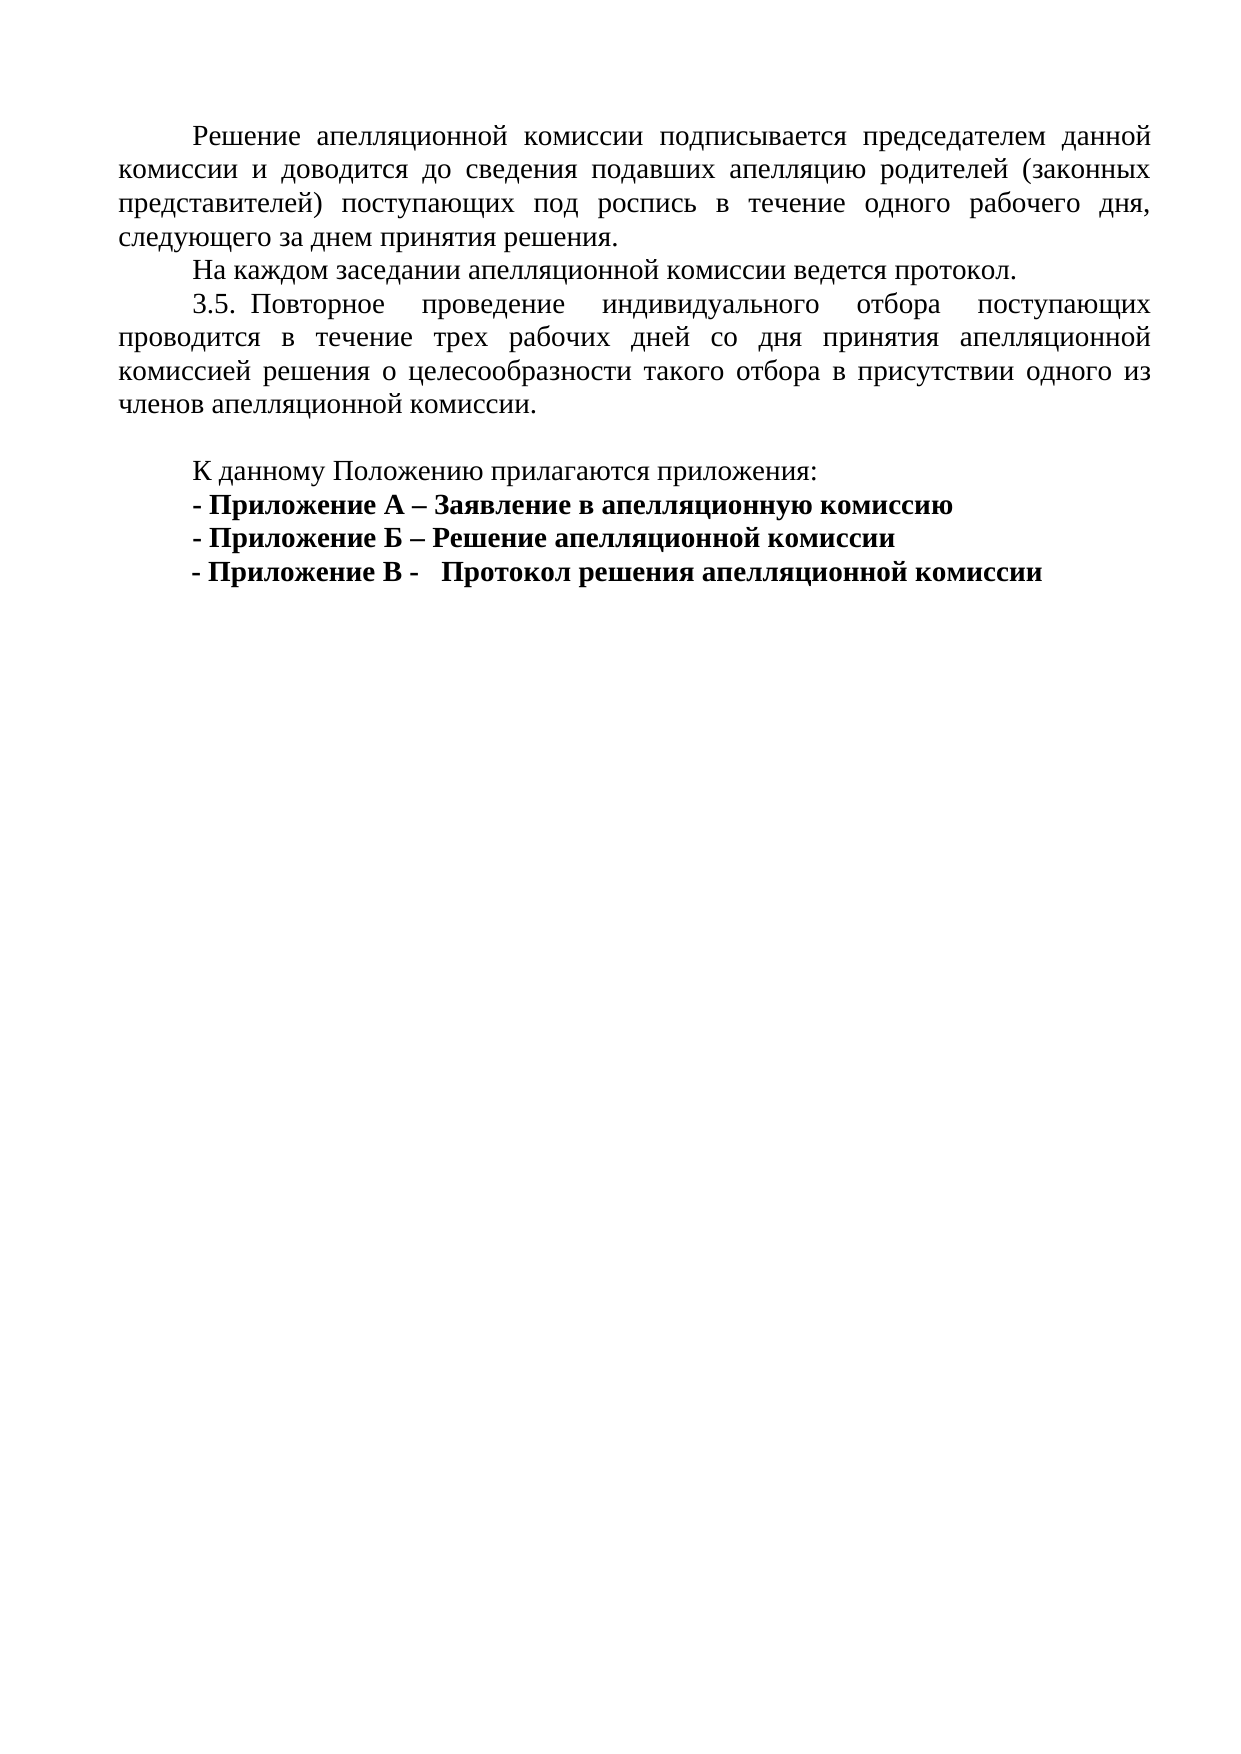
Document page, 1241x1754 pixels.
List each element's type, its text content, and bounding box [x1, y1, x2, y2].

text К данному Положению прилагаются приложения: [118, 453, 1152, 487]
text Решение апелляционной комиссии подписывается председателем данной комиссии и доводится до сведения подавших апелляцию родителей (законных представителей) поступающих под роспись в течение одного рабочего дня, следующего за днем принятия решения. [118, 118, 1152, 252]
text - Приложение А – Заявление в апелляционную комиссию [118, 487, 1152, 521]
text - Приложение Б – Решение апелляционной комиссии [118, 521, 1152, 554]
text - Приложение В - Протокол решения апелляционной комиссии [118, 554, 1152, 588]
text На каждом заседании апелляционной комиссии ведется протокол. [118, 252, 1152, 286]
text 3.5. Повторное проведение индивидуального отбора поступающих проводится в течение трех рабочих дней со дня принятия апелляционной комиссией решения о целесообразности такого отбора в присутствии одного из членов апелляционной комиссии. [118, 286, 1152, 420]
